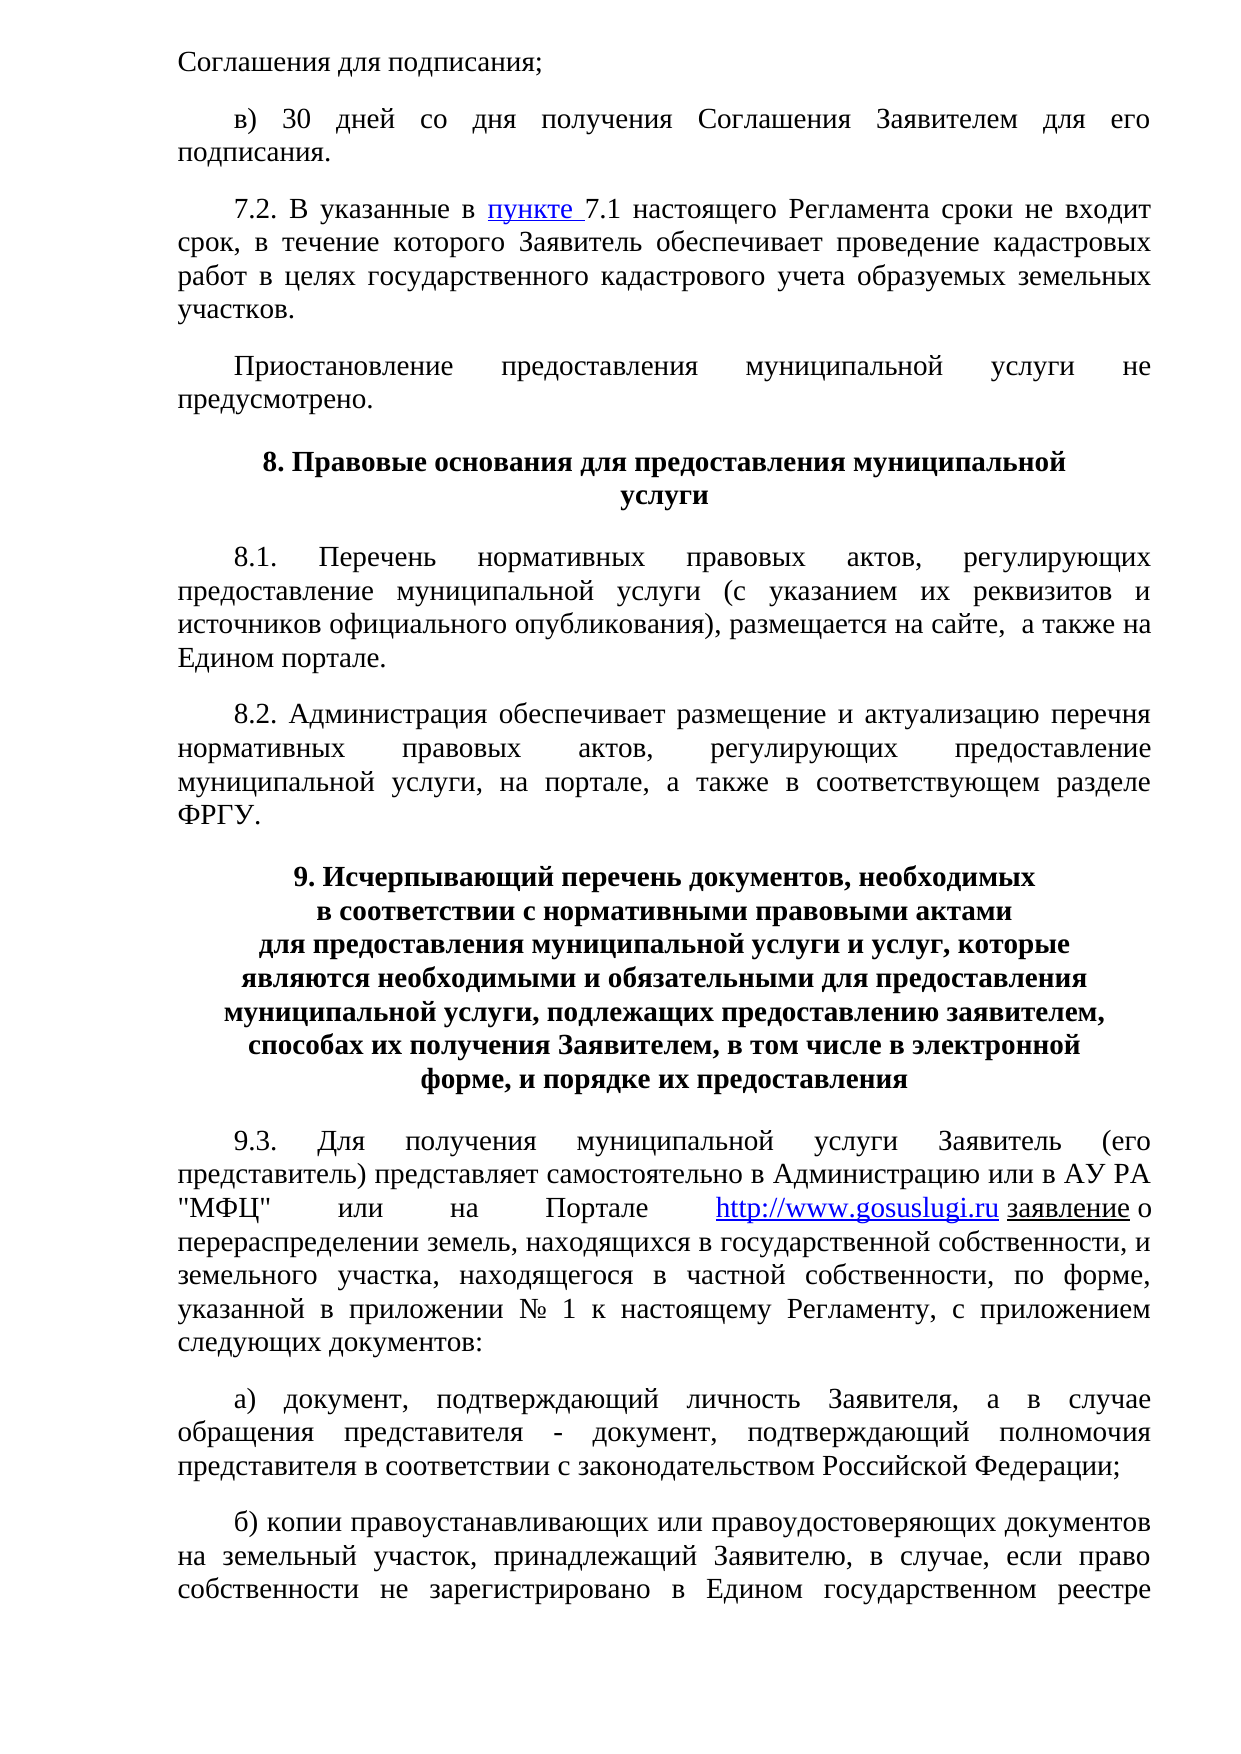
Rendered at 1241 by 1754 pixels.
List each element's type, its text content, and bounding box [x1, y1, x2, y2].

text муниципальной услуги, подлежащих предоставлению заявителем, [177, 994, 1152, 1027]
text в) 30 дней со дня получения Соглашения Заявителем для его подписания. [177, 101, 1152, 168]
text 9. Исчерпывающий перечень документов, необходимых [177, 859, 1152, 893]
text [177, 44, 1152, 78]
text 8. Правовые основания для предоставления муниципальной [177, 444, 1152, 477]
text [177, 1504, 1152, 1605]
text Приостановление предоставления муниципальной услуги не предусмотрено. [177, 348, 1152, 415]
text 8.1. Перечень нормативных правовых актов, регулирующих предоставление муниципальной услуги (с указанием их реквизитов и источников официального опубликования), размещается на сайте, а также на Едином портале. [177, 539, 1152, 674]
text форме, и порядке их предоставления [177, 1061, 1152, 1094]
text способах их получения Заявителем, в том числе в электронной [177, 1027, 1152, 1061]
text услуги [177, 477, 1152, 511]
text 9.3. Для получения муниципальной услуги Заявитель (его представитель) представляет самостоятельно в Администрацию или в АУ РА "МФЦ" или на Портале http://www.gosuslugi.ru заявление о перераспределении земель, находящихся в государственной собственности, и земельного участка, находящегося в частной собственности, по форме, указанной в приложении № 1 к настоящему Регламенту, с приложением следующих документов: [177, 1123, 1152, 1358]
text являются необходимыми и обязательными для предоставления [177, 960, 1152, 994]
text 8.2. Администрация обеспечивает размещение и актуализацию перечня нормативных правовых актов, регулирующих предоставление муниципальной услуги, на портале, а также в соответствующем разделе ФРГУ. [177, 697, 1152, 831]
text в соответствии с нормативными правовыми актами [177, 893, 1152, 927]
text 7.2. В указанные в пункте 7.1 настоящего Регламента сроки не входит срок, в течение которого Заявитель обеспечивает проведение кадастровых работ в целях государственного кадастрового учета образуемых земельных участков. [177, 191, 1152, 325]
text а) документ, подтверждающий личность Заявителя, а в случае обращения представителя - документ, подтверждающий полномочия представителя в соответствии с законодательством Российской Федерации; [177, 1381, 1152, 1481]
text для предоставления муниципальной услуги и услуг, которые [177, 927, 1152, 960]
